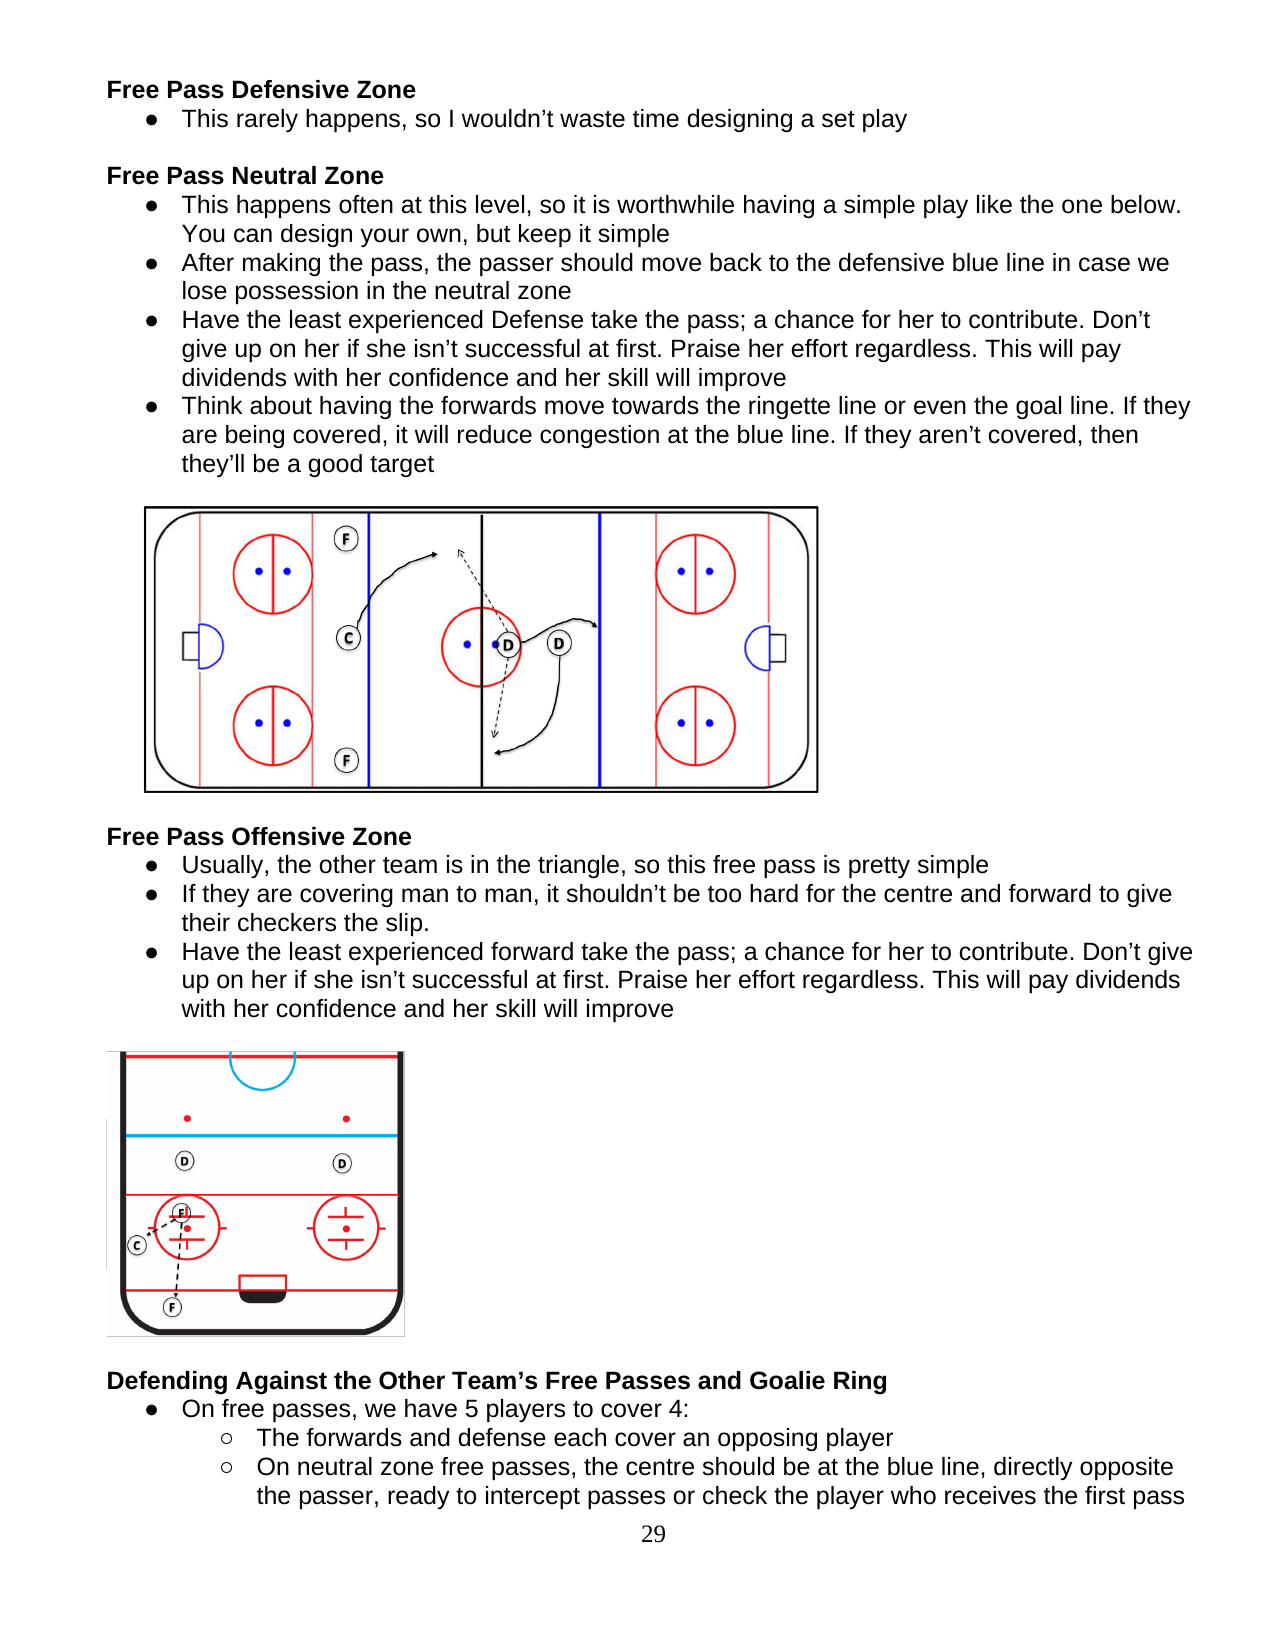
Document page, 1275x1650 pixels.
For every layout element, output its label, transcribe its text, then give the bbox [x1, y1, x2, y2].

list Have the least experienced Defense take the pass; a chance for her to contribute. Don’t give up on her if she isn’t successful at first. Praise her effort regardless. This will pay dividends with her confidence and her skill will improve [144, 305, 1200, 391]
list This happens often at this level, so it is worthwhile having a simple play like the one below. You can design your own, but keep it simple [144, 190, 1200, 247]
text Free Pass Offensive Zone [106, 822, 1200, 850]
picture [232, 1051, 293, 1088]
text Defending Against the Other Team’s Free Passes and Goalie Ring [106, 1366, 1200, 1394]
list After making the pass, the passer should move back to the defensive blue line in case we lose possession in the neutral zone [144, 247, 1200, 305]
picture [106, 1051, 405, 1337]
list If they are covering man to man, it shouldn’t be too hard for the centre and forward to give their checkers the slip. [144, 879, 1200, 937]
list This rarely happens, so I wouldn’t waste time designing a set play [144, 104, 1200, 132]
list The forwards and defense each cover an opposing player [219, 1423, 1200, 1452]
picture [143, 506, 819, 793]
list On free passes, we have 5 players to cover 4: [144, 1394, 1200, 1423]
list Have the least experienced forward take the pass; a chance for her to contribute. Don’t give up on her if she isn’t successful at first. Praise her effort regardless. This will pay dividends with her confidence and her skill will improve [144, 937, 1200, 1023]
list On neutral zone free passes, the centre should be at the blue line, directly opposite the passer, ready to intercept passes or check the player who receives the first pass [219, 1452, 1200, 1509]
text Free Pass Neutral Zone [106, 161, 1200, 190]
list Usually, the other team is in the triangle, so this free pass is pretty simple [144, 850, 1200, 879]
list Think about having the forwards move towards the ringette line or even the goal line. If they are being covered, it will reduce congestion at the blue line. If they aren’t covered, then they’ll be a good target [144, 391, 1200, 477]
text Free Pass Defensive Zone [106, 75, 1200, 104]
